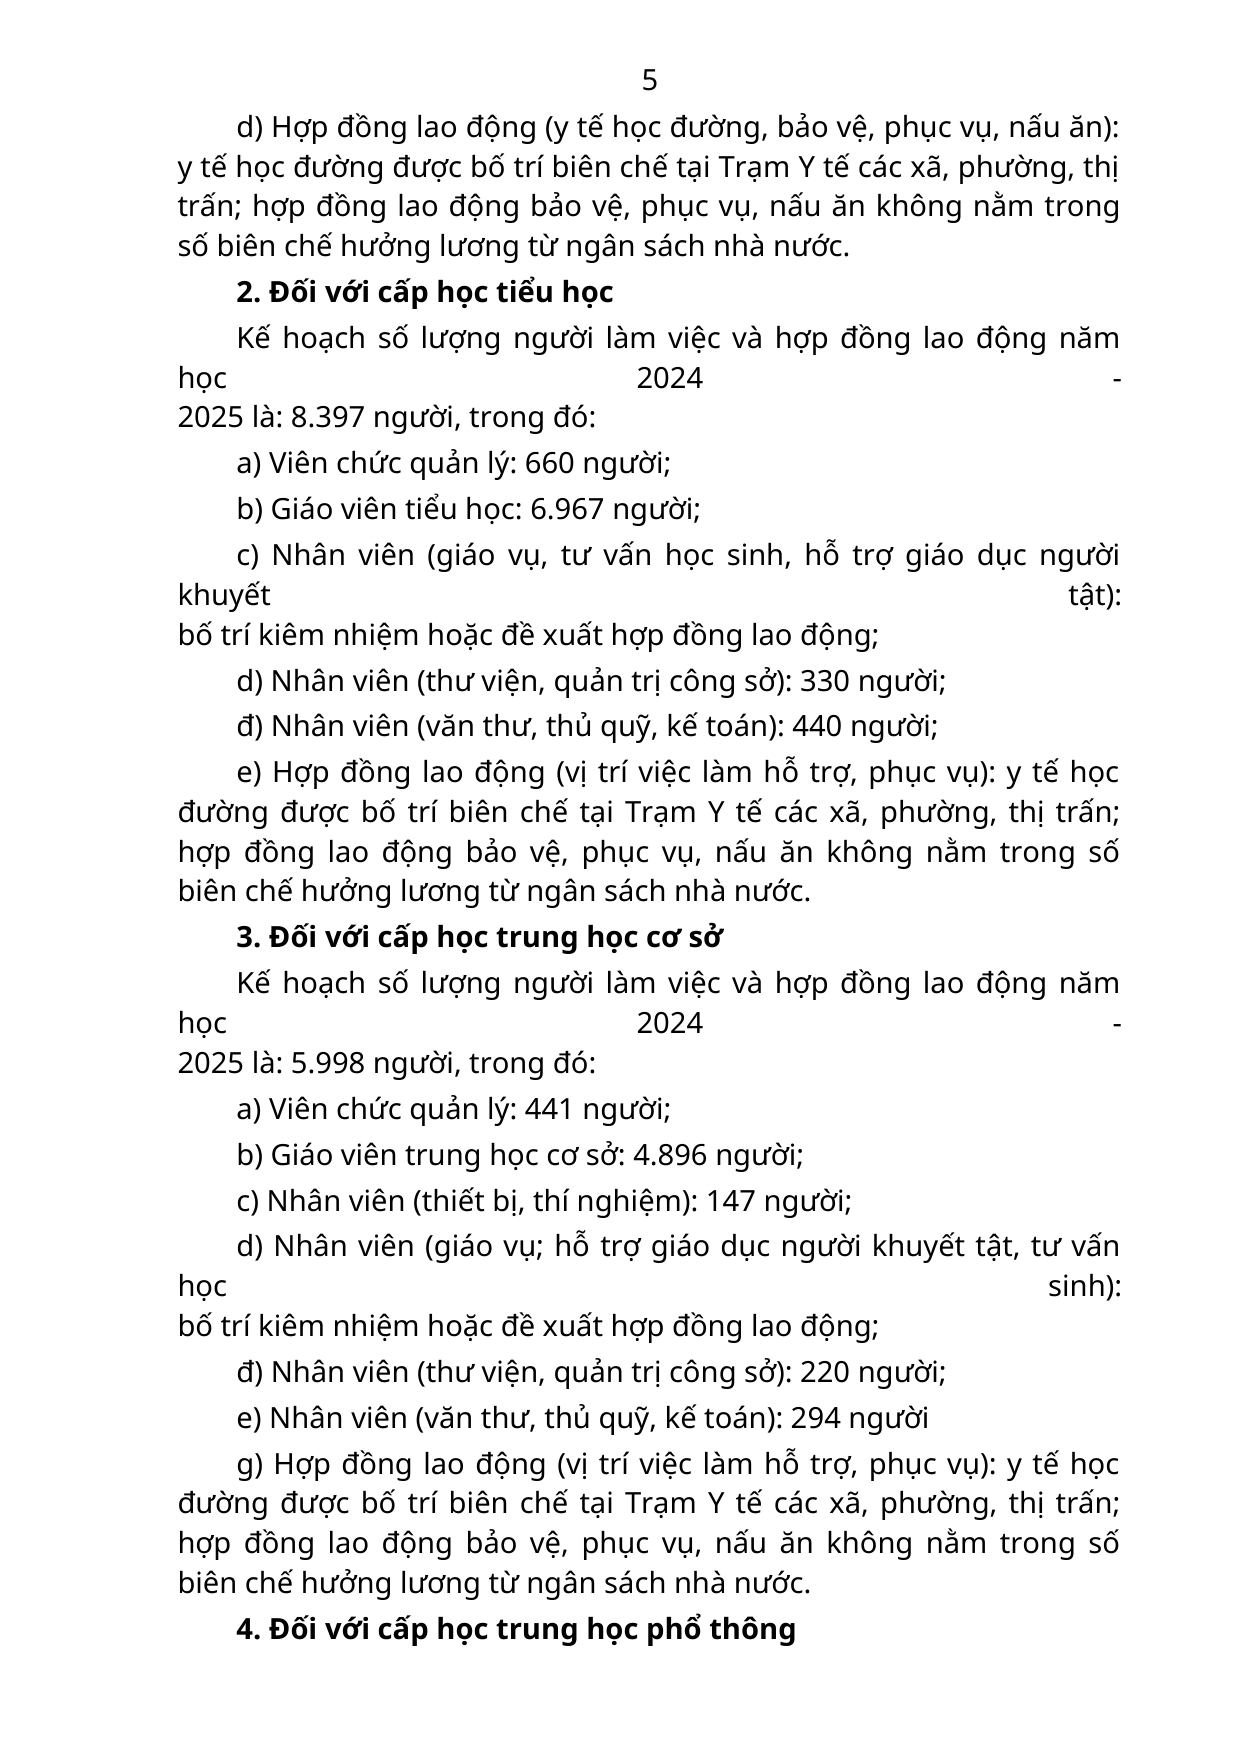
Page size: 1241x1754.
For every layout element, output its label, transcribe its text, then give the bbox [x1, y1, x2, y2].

text 2. Đối với cấp học tiểu học [177, 271, 1122, 311]
text Kế hoạch số lượng người làm việc và hợp đồng lao động năm học 2024 - 2025 là: 5.998 người, trong đó: [177, 963, 1122, 1082]
text b) Giáo viên tiểu học: 6.967 người; [177, 488, 1122, 528]
text a) Viên chức quản lý: 660 người; [177, 443, 1122, 482]
text 4. Đối với cấp học trung học phổ thông [177, 1608, 1122, 1648]
text đ) Nhân viên (văn thư, thủ quỹ, kế toán): 440 người; [177, 706, 1122, 745]
text d) Nhân viên (thư viện, quản trị công sở): 330 người; [177, 660, 1122, 699]
text g) Hợp đồng lao động (vị trí việc làm hỗ trợ, phục vụ): y tế học đường được bố trí biên chế tại Trạm Y tế các xã, phường, thị trấn; hợp đồng lao động bảo vệ, phục vụ, nấu ăn không nằm trong số biên chế hưởng lương từ ngân sách nhà nước. [177, 1443, 1122, 1602]
text c) Nhân viên (giáo vụ, tư vấn học sinh, hỗ trợ giáo dục người khuyết tật): bố trí kiêm nhiệm hoặc đề xuất hợp đồng lao động; [177, 534, 1122, 653]
text a) Viên chức quản lý: 441 người; [177, 1088, 1122, 1128]
text d) Nhân viên (giáo vụ; hỗ trợ giáo dục người khuyết tật, tư vấn học sinh): bố trí kiêm nhiệm hoặc đề xuất hợp đồng lao động; [177, 1226, 1122, 1345]
text Kế hoạch số lượng người làm việc và hợp đồng lao động năm học 2024 - 2025 là: 8.397 người, trong đó: [177, 317, 1122, 436]
text đ) Nhân viên (thư viện, quản trị công sở): 220 người; [177, 1351, 1122, 1391]
text b) Giáo viên trung học cơ sở: 4.896 người; [177, 1134, 1122, 1173]
text c) Nhân viên (thiết bị, thí nghiệm): 147 người; [177, 1180, 1122, 1219]
text 3. Đối với cấp học trung học cơ sở [177, 917, 1122, 956]
text e) Nhân viên (văn thư, thủ quỹ, kế toán): 294 người [177, 1397, 1122, 1437]
text e) Hợp đồng lao động (vị trí việc làm hỗ trợ, phục vụ): y tế học đường được bố trí biên chế tại Trạm Y tế các xã, phường, thị trấn; hợp đồng lao động bảo vệ, phục vụ, nấu ăn không nằm trong số biên chế hưởng lương từ ngân sách nhà nước. [177, 752, 1122, 910]
text d) Hợp đồng lao động (y tế học đường, bảo vệ, phục vụ, nấu ăn): y tế học đường được bố trí biên chế tại Trạm Y tế các xã, phường, thị trấn; hợp đồng lao động bảo vệ, phục vụ, nấu ăn không nằm trong số biên chế hưởng lương từ ngân sách nhà nước. [177, 106, 1122, 265]
